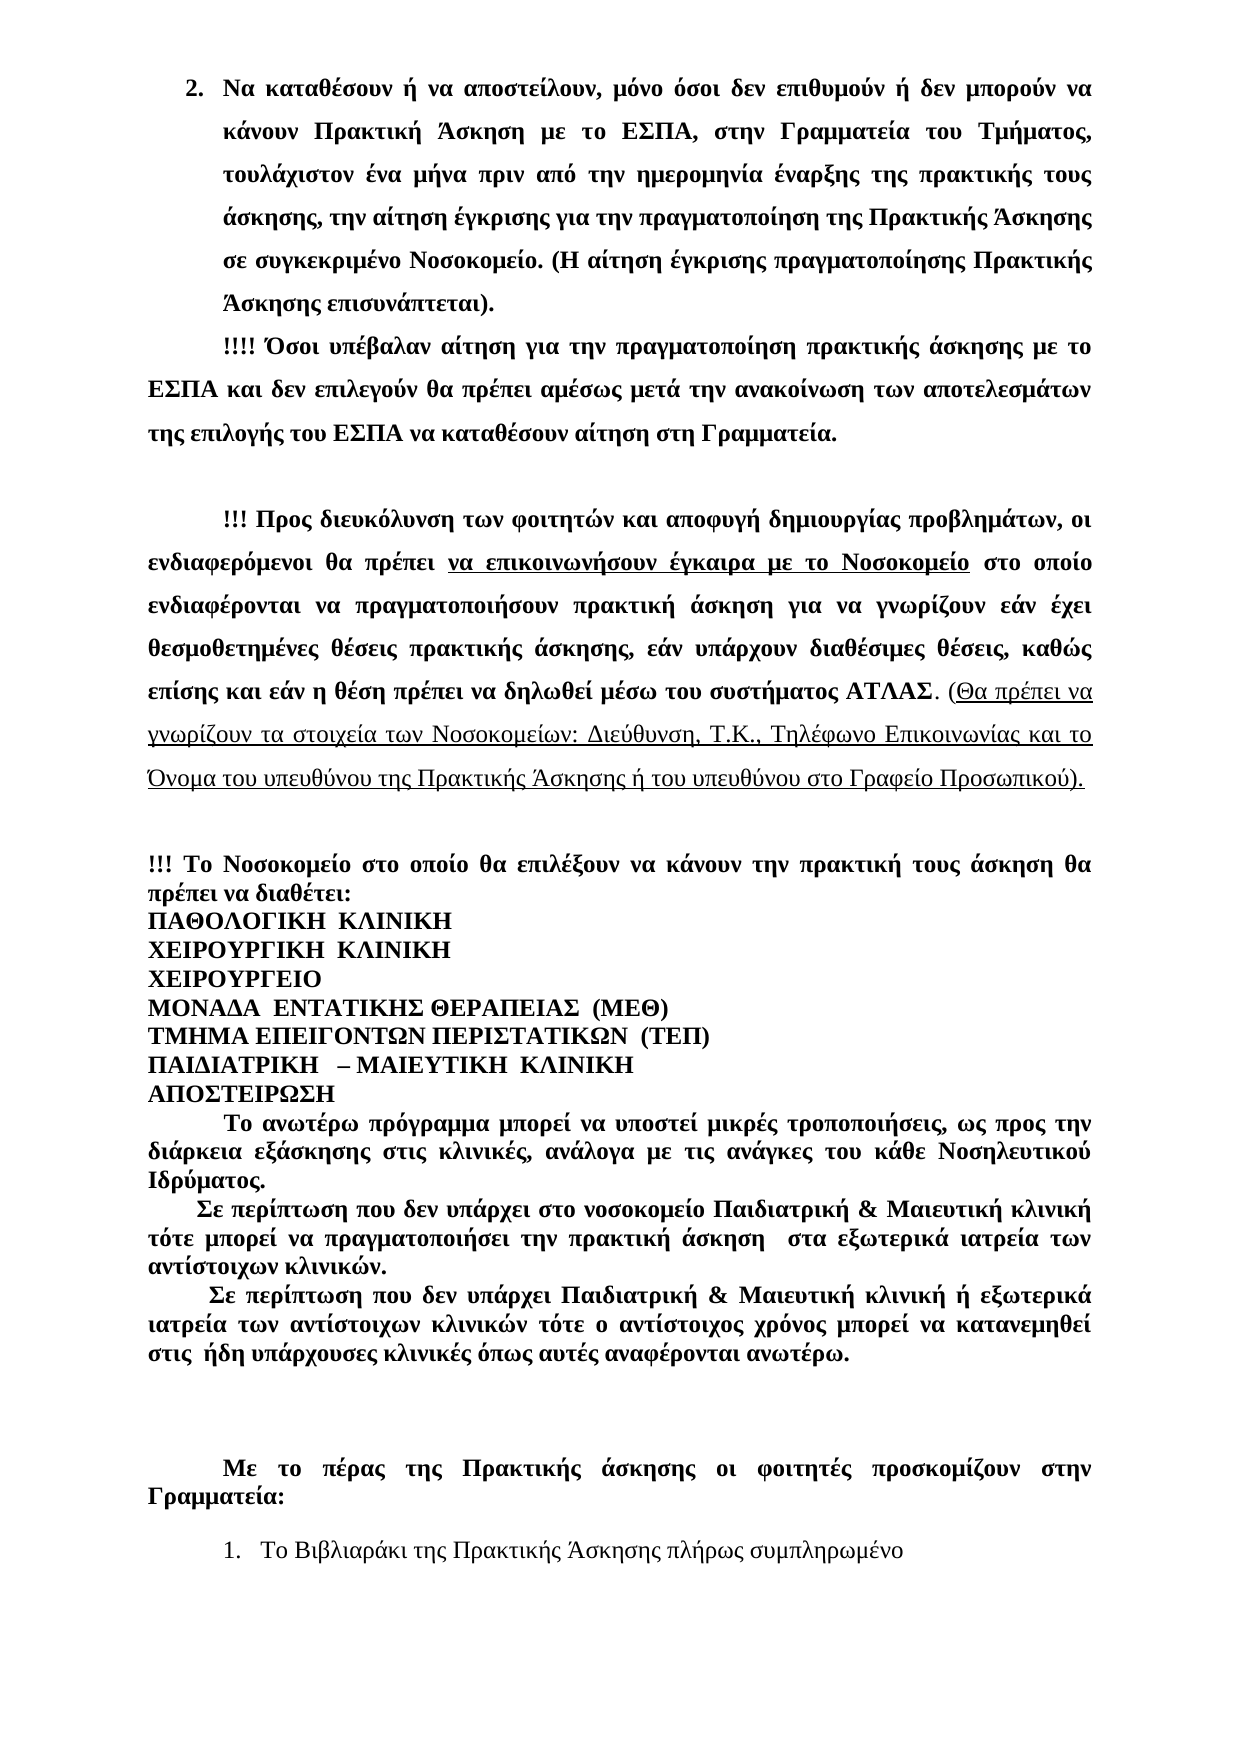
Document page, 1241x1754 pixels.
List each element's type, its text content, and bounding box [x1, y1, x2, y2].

text Με το πέρας της Πρακτικής άσκησης οι φοιτητές προσκομίζουν στην Γραμματεία: [148, 1453, 1093, 1510]
text ΧΕΙΡΟΥΡΓΙΚΗ ΚΛΙΝΙΚΗ [148, 935, 1093, 964]
text ΠΑΙΔΙΑΤΡΙΚΗ – ΜΑΙΕΥΤΙΚΗ ΚΛΙΝΙΚΗ [148, 1050, 1093, 1079]
text Σε περίπτωση που δεν υπάρχει Παιδιατρική & Μαιευτική κλινική ή εξωτερικά ιατρεία των αντίστοιχων κλινικών τότε ο αντίστοιχος χρόνος μπορεί να κατανεμηθεί στις ήδη υπάρχουσες κλινικές όπως αυτές αναφέρονται ανωτέρω. [148, 1280, 1093, 1366]
text Tο ανωτέρω πρόγραμμα μπορεί να υποστεί μικρές τροποποιήσεις, ως προς την διάρκεια εξάσκησης στις κλινικές, ανάλογα με τις ανάγκες του κάθε Νοσηλευτικού Ιδρύματος. [148, 1108, 1093, 1194]
text !!! Προς διευκόλυνση των φοιτητών και αποφυγή δημιουργίας προβλημάτων, οι ενδιαφερόμενοι θα πρέπει να επικοινωνήσουν έγκαιρα με το Νοσοκομείο στο οποίο ενδιαφέρονται να πραγματοποιήσουν πρακτική άσκηση για να γνωρίζουν εάν έχει θεσμοθετημένες θέσεις πρακτικής άσκησης, εάν υπάρχουν διαθέσιμες θέσεις, καθώς επίσης και εάν η θέση πρέπει να δηλωθεί μέσω του συστήματος ΑΤΛΑΣ. (Θα πρέπει να γνωρίζουν τα στοιχεία των Νοσοκομείων: Διεύθυνση, Τ.Κ., Τηλέφωνο Επικοινωνίας και το Όνομα του υπευθύνου της Πρακτικής Άσκησης ή του υπευθύνου στο Γραφείο Προσωπικού). [148, 746, 1093, 791]
text ΧΕΙΡΟΥΡΓΕΙΟ [148, 964, 1093, 993]
text ΠΑΘΟΛΟΓΙΚΗ ΚΛΙΝΙΚΗ [148, 906, 1093, 935]
text ΑΠΟΣΤΕΙΡΩΣΗ [148, 1079, 1093, 1108]
text ΜΟΝΑΔΑ ΕΝΤΑΤΙΚΗΣ ΘΕΡΑΠΕΙΑΣ (ΜΕΘ) [148, 993, 1093, 1021]
text Σε περίπτωση που δεν υπάρχει στο νοσοκομείο Παιδιατρική & Μαιευτική κλινική τότε μπορεί να πραγματοποιήσει την πρακτική άσκηση στα εξωτερικά ιατρεία των αντίστοιχων κλινικών. [148, 1194, 1093, 1280]
text !!! Το Νοσοκομείο στο οποίο θα επιλέξουν να κάνουν την πρακτική τους άσκηση θα πρέπει να διαθέτει: [148, 849, 1093, 906]
text !!!! Όσοι υπέβαλαν αίτηση για την πραγματοποίηση πρακτικής άσκησης με το ΕΣΠΑ και δεν επιλεγούν θα πρέπει αμέσως μετά την ανακοίνωση των αποτελεσμάτων της επιλογής του ΕΣΠΑ να καταθέσουν αίτηση στη Γραμματεία. [148, 331, 1093, 446]
list Το Βιβλιαράκι της Πρακτικής Άσκησης πλήρως συμπληρωμένο [223, 1535, 1093, 1564]
text ΤΜΗΜΑ ΕΠΕΙΓΟΝΤΩΝ ΠΕΡΙΣΤΑΤΙΚΩΝ (ΤΕΠ) [148, 1021, 1093, 1050]
list Να καταθέσουν ή να αποστείλουν, μόνο όσοι δεν επιθυμούν ή δεν μπορούν να κάνουν Πρακτική Άσκηση με τo ΕΣΠΑ, στην Γραμματεία του Τμήματος, τουλάχιστον ένα μήνα πριν από την ημερομηνία έναρξης της πρακτικής τους άσκησης, την αίτηση έγκρισης για την πραγματοποίηση της Πρακτικής Άσκησης σε συγκεκριμένο Νοσοκομείο. (Η αίτηση έγκρισης πραγματοποίησης Πρακτικής Άσκησης επισυνάπτεται). [185, 73, 1093, 317]
text !!! Προς διευκόλυνση των φοιτητών και αποφυγή δημιουργίας προβλημάτων, οι ενδιαφερόμενοι θα πρέπει να επικοινωνήσουν έγκαιρα με το Νοσοκομείο στο οποίο ενδιαφέρονται να πραγματοποιήσουν πρακτική άσκηση για να γνωρίζουν εάν έχει θεσμοθετημένες θέσεις πρακτικής άσκησης, εάν υπάρχουν διαθέσιμες θέσεις, καθώς επίσης και εάν η θέση πρέπει να δηλωθεί μέσω του συστήματος ΑΤΛΑΣ. (Θα πρέπει να γνωρίζουν τα στοιχεία των Νοσοκομείων: Διεύθυνση, Τ.Κ., Τηλέφωνο Επικοινωνίας και το Όνομα του υπευθύνου της Πρακτικής Άσκησης ή του υπευθύνου στο Γραφείο Προσωπικού). [148, 504, 1093, 744]
